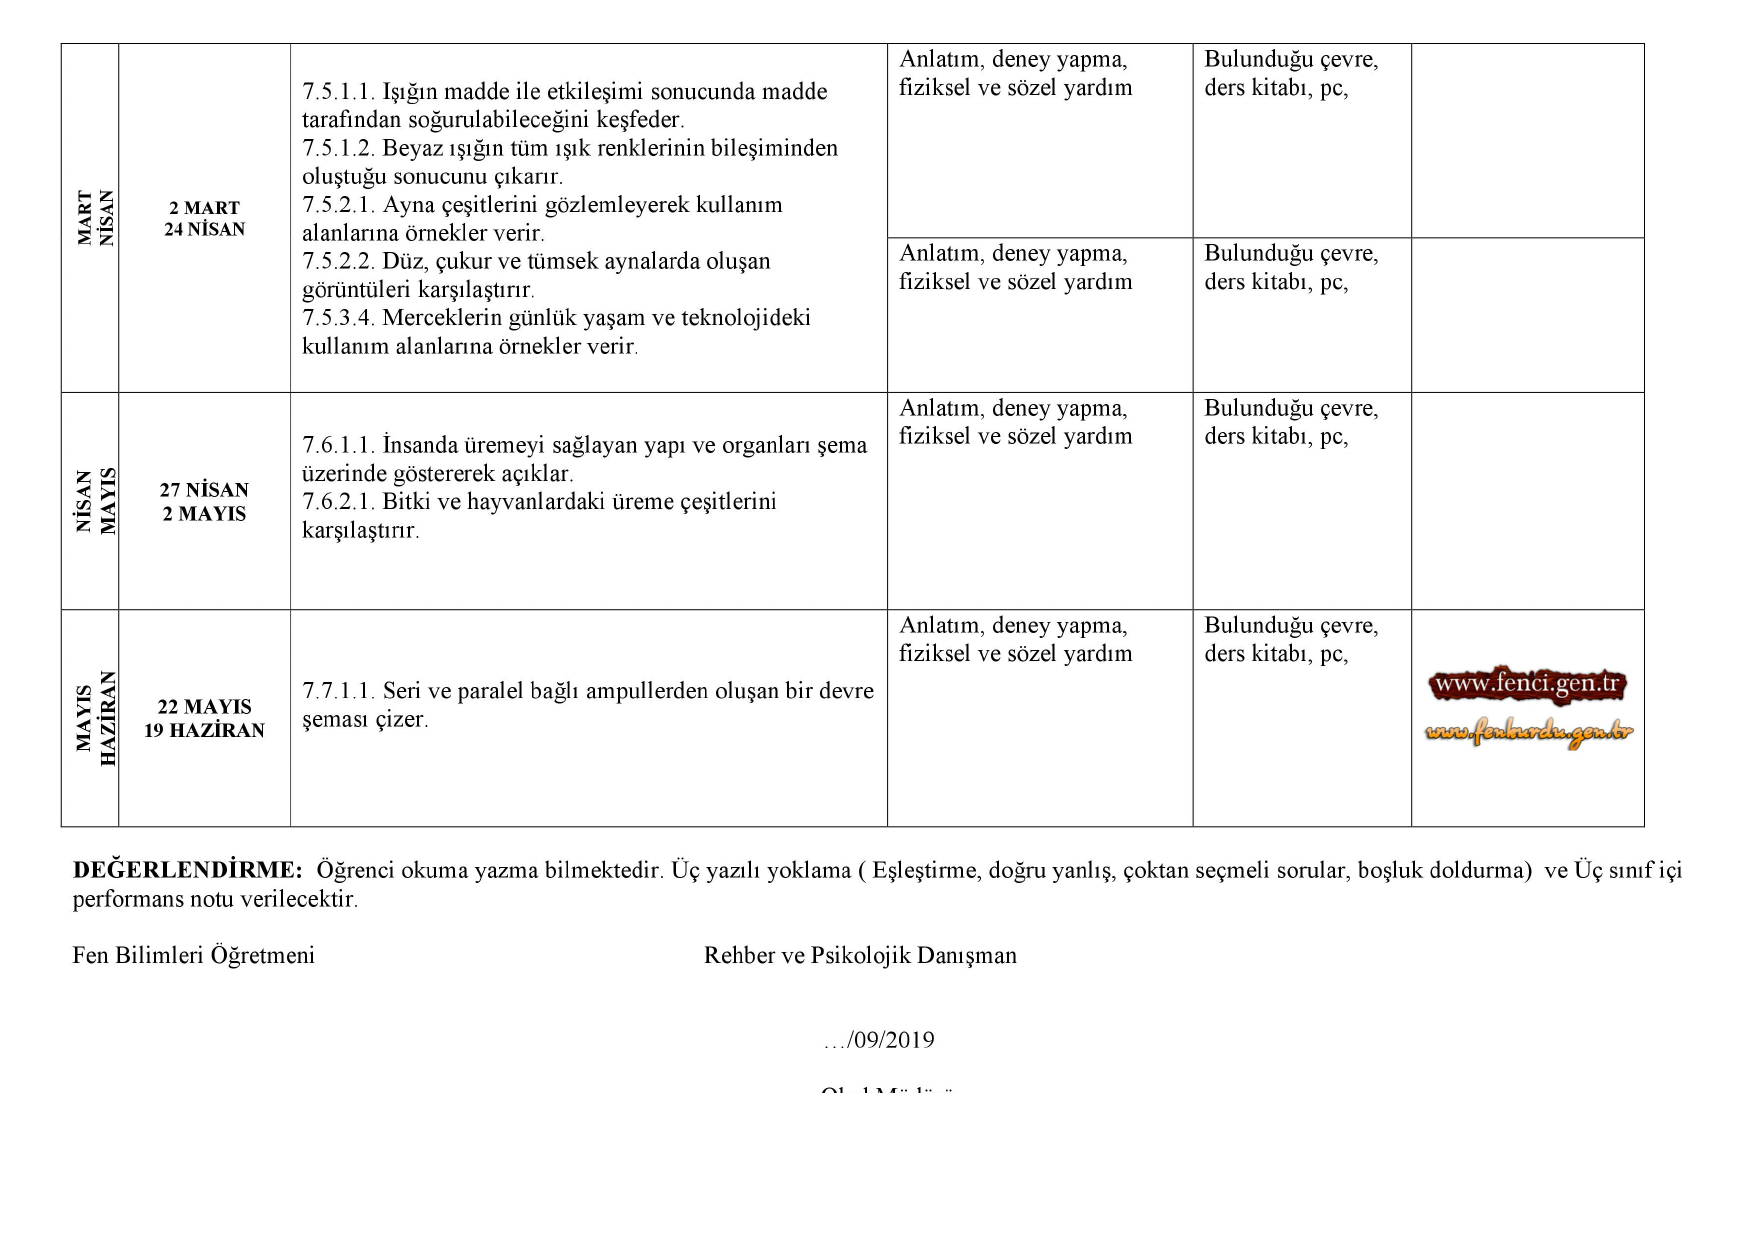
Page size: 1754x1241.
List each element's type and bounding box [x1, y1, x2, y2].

picture [14, 0, 1743, 1093]
